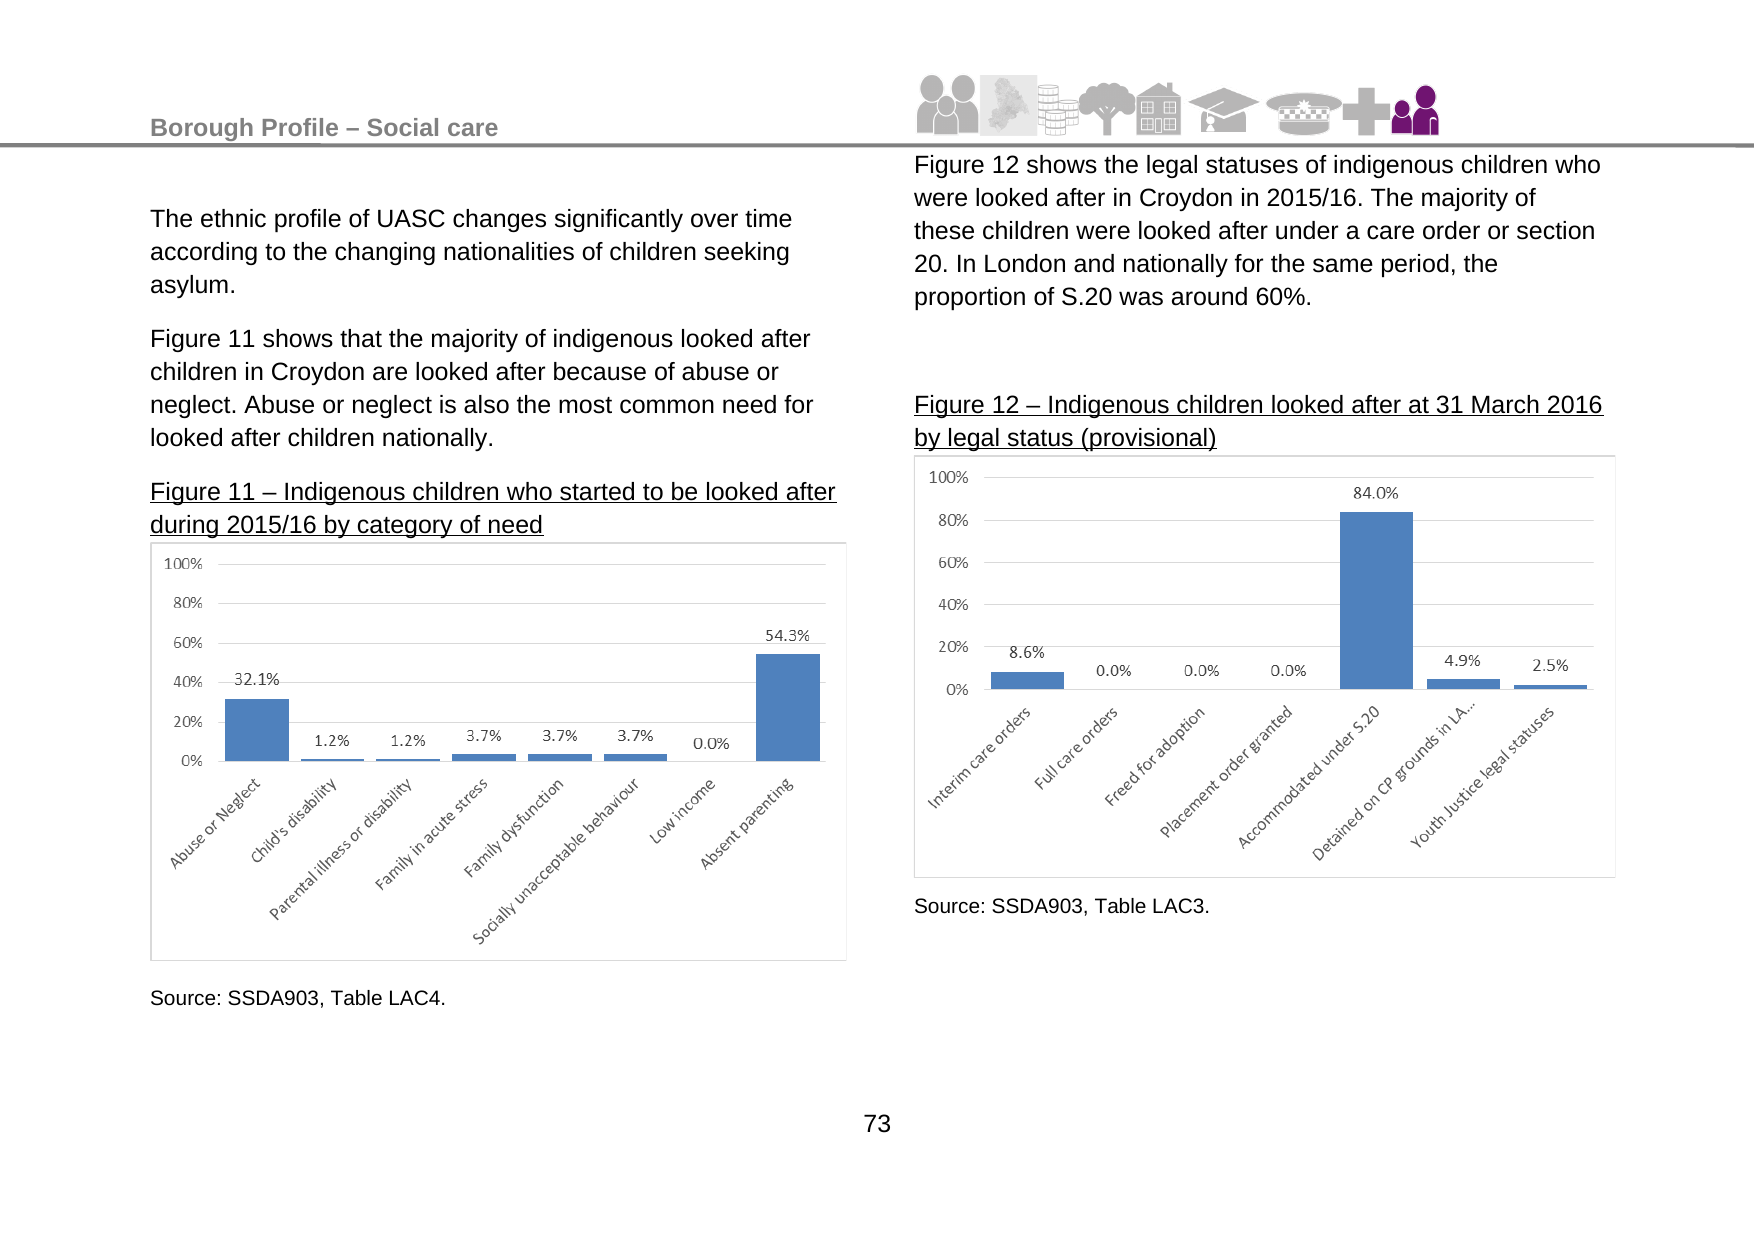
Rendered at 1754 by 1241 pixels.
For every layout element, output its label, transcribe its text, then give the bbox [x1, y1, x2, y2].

text Figure 12 – Indigenous children looked after at 31 March 2016 by legal status (provisional) [914, 390, 1604, 415]
picture [150, 542, 847, 961]
text Source: SSDA903, Table LAC4. [150, 986, 840, 1010]
text Figure 11 – Indigenous children who started to be looked after during 2015/16 by category of need [150, 477, 840, 542]
text Source: SSDA903, Table LAC3. [914, 894, 1604, 918]
text Figure 11 shows that the majority of indigenous looked after children in Croydon are looked after because of abuse or neglect. Abuse or neglect is also the most common need for looked after children nationally. [150, 324, 840, 452]
picture [1390, 84, 1440, 136]
text Figure 12 – Indigenous children looked after at 31 March 2016 by legal status (provisional) [914, 416, 1604, 452]
text The ethnic profile of UASC changes significantly over time according to the changing nationalities of children seeking asylum. [150, 204, 840, 299]
text Figure 12 shows the legal statuses of indigenous children who were looked after in Croydon in 2015/16. The majority of these children were looked after under a care order or section 20. In London and nationally for the same period, the proportion of S.20 was around 60%. [914, 150, 1604, 311]
picture [913, 455, 1616, 878]
